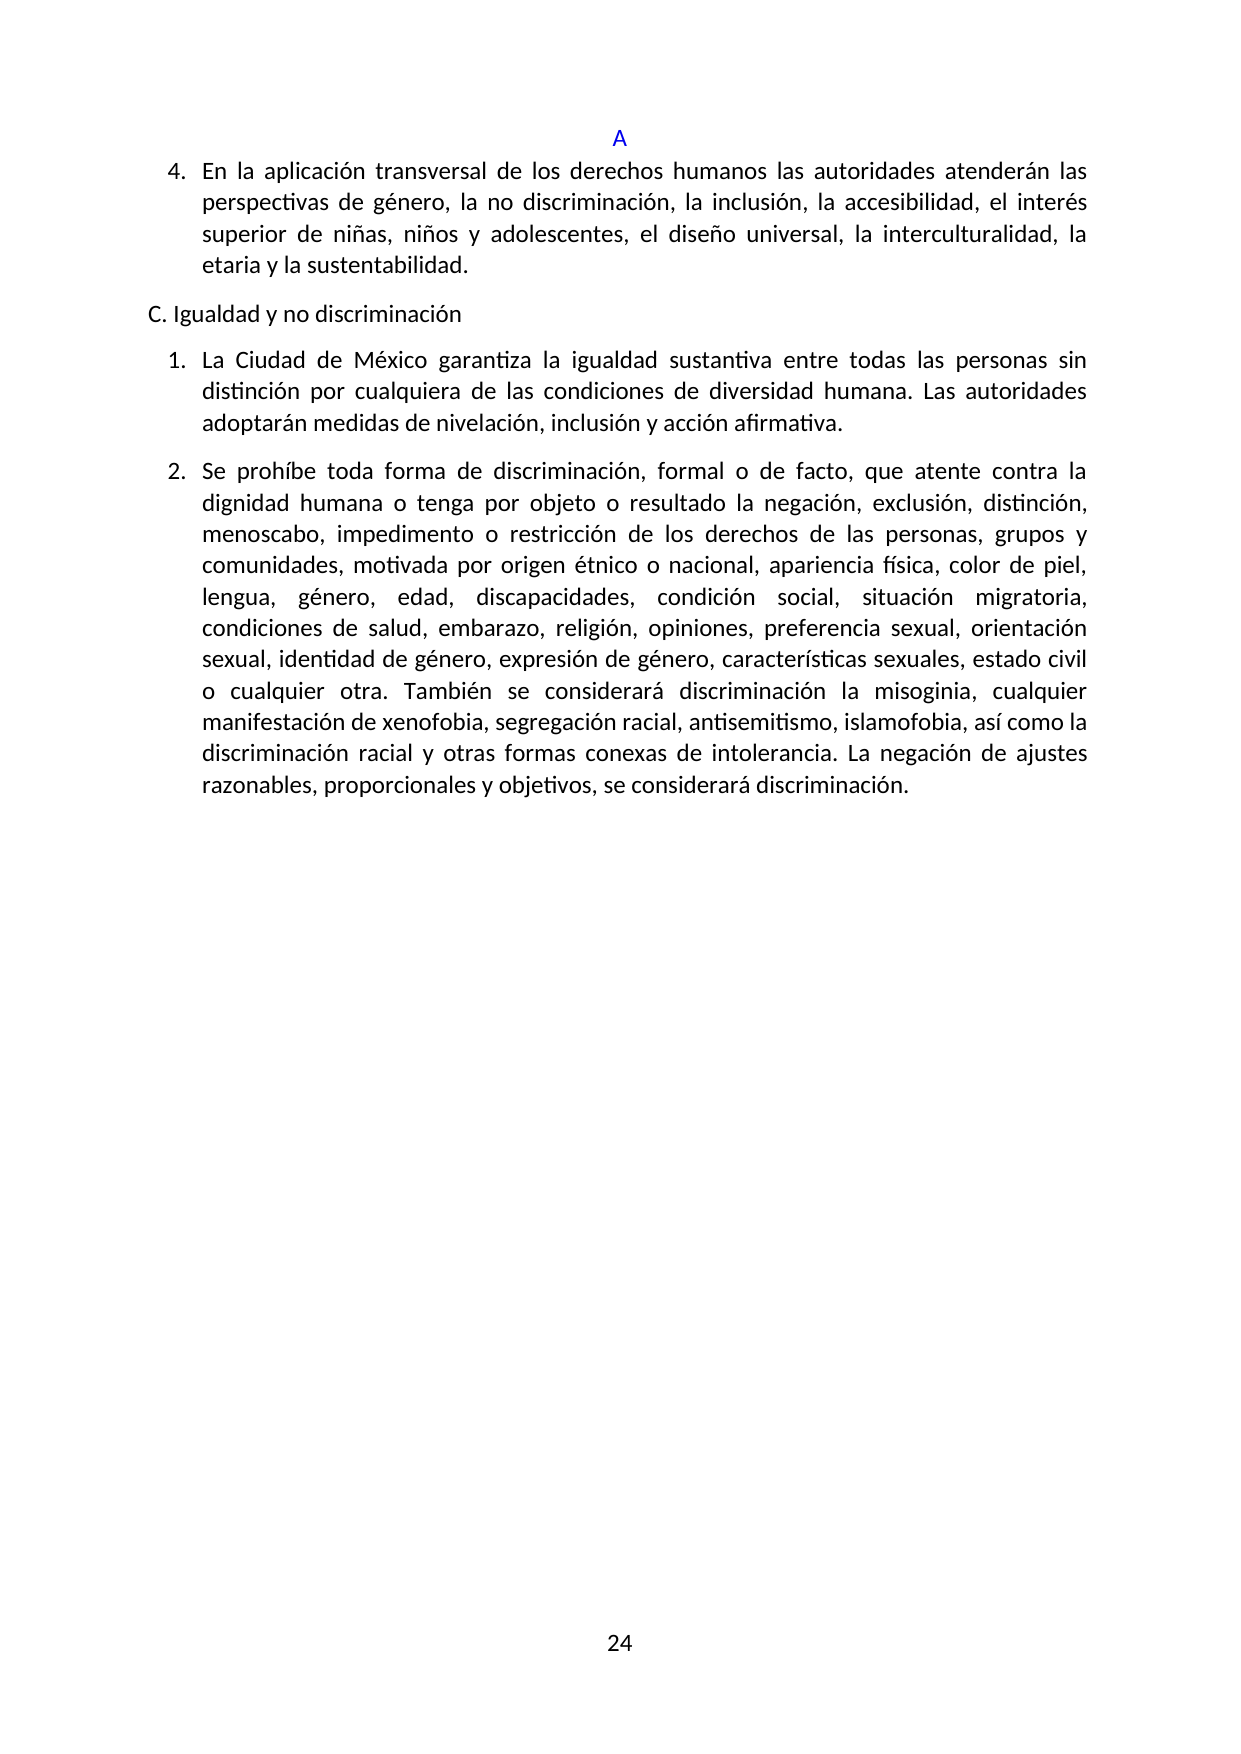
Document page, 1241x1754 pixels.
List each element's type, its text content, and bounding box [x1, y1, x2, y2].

list Se prohíbe toda forma de discriminación, formal o de facto, que atente contra la dignidad humana o tenga por objeto o resultado la negación, exclusión, distinción, menoscabo, impedimento o restricción de los derechos de las personas, grupos y comunidades, motivada por origen étnico o nacional, apariencia física, color de piel, lengua, género, edad, discapacidades, condición social, situación migratoria, condiciones de salud, embarazo, religión, opiniones, preferencia sexual, orientación sexual, identidad de género, expresión de género, características sexuales, estado civil o cualquier otra. También se considerará discriminación la misoginia, cualquier manifestación de xenofobia, segregación racial, antisemitismo, islamofobia, así como la discriminación racial y otras formas conexas de intolerancia. La negación de ajustes razonables, proporcionales y objetivos, se considerará discriminación. [167, 455, 1089, 799]
list En la aplicación transversal de los derechos humanos las autoridades atenderán las perspectivas de género, la no discriminación, la inclusión, la accesibilidad, el interés superior de niñas, niños y adolescentes, el diseño universal, la interculturalidad, la etaria y la sustentabilidad. [167, 155, 1089, 280]
text C. Igualdad y no discriminación [148, 298, 1092, 328]
list La Ciudad de México garantiza la igualdad sustantiva entre todas las personas sin distinción por cualquiera de las condiciones de diversidad humana. Las autoridades adoptarán medidas de nivelación, inclusión y acción afirmativa. [167, 344, 1089, 437]
